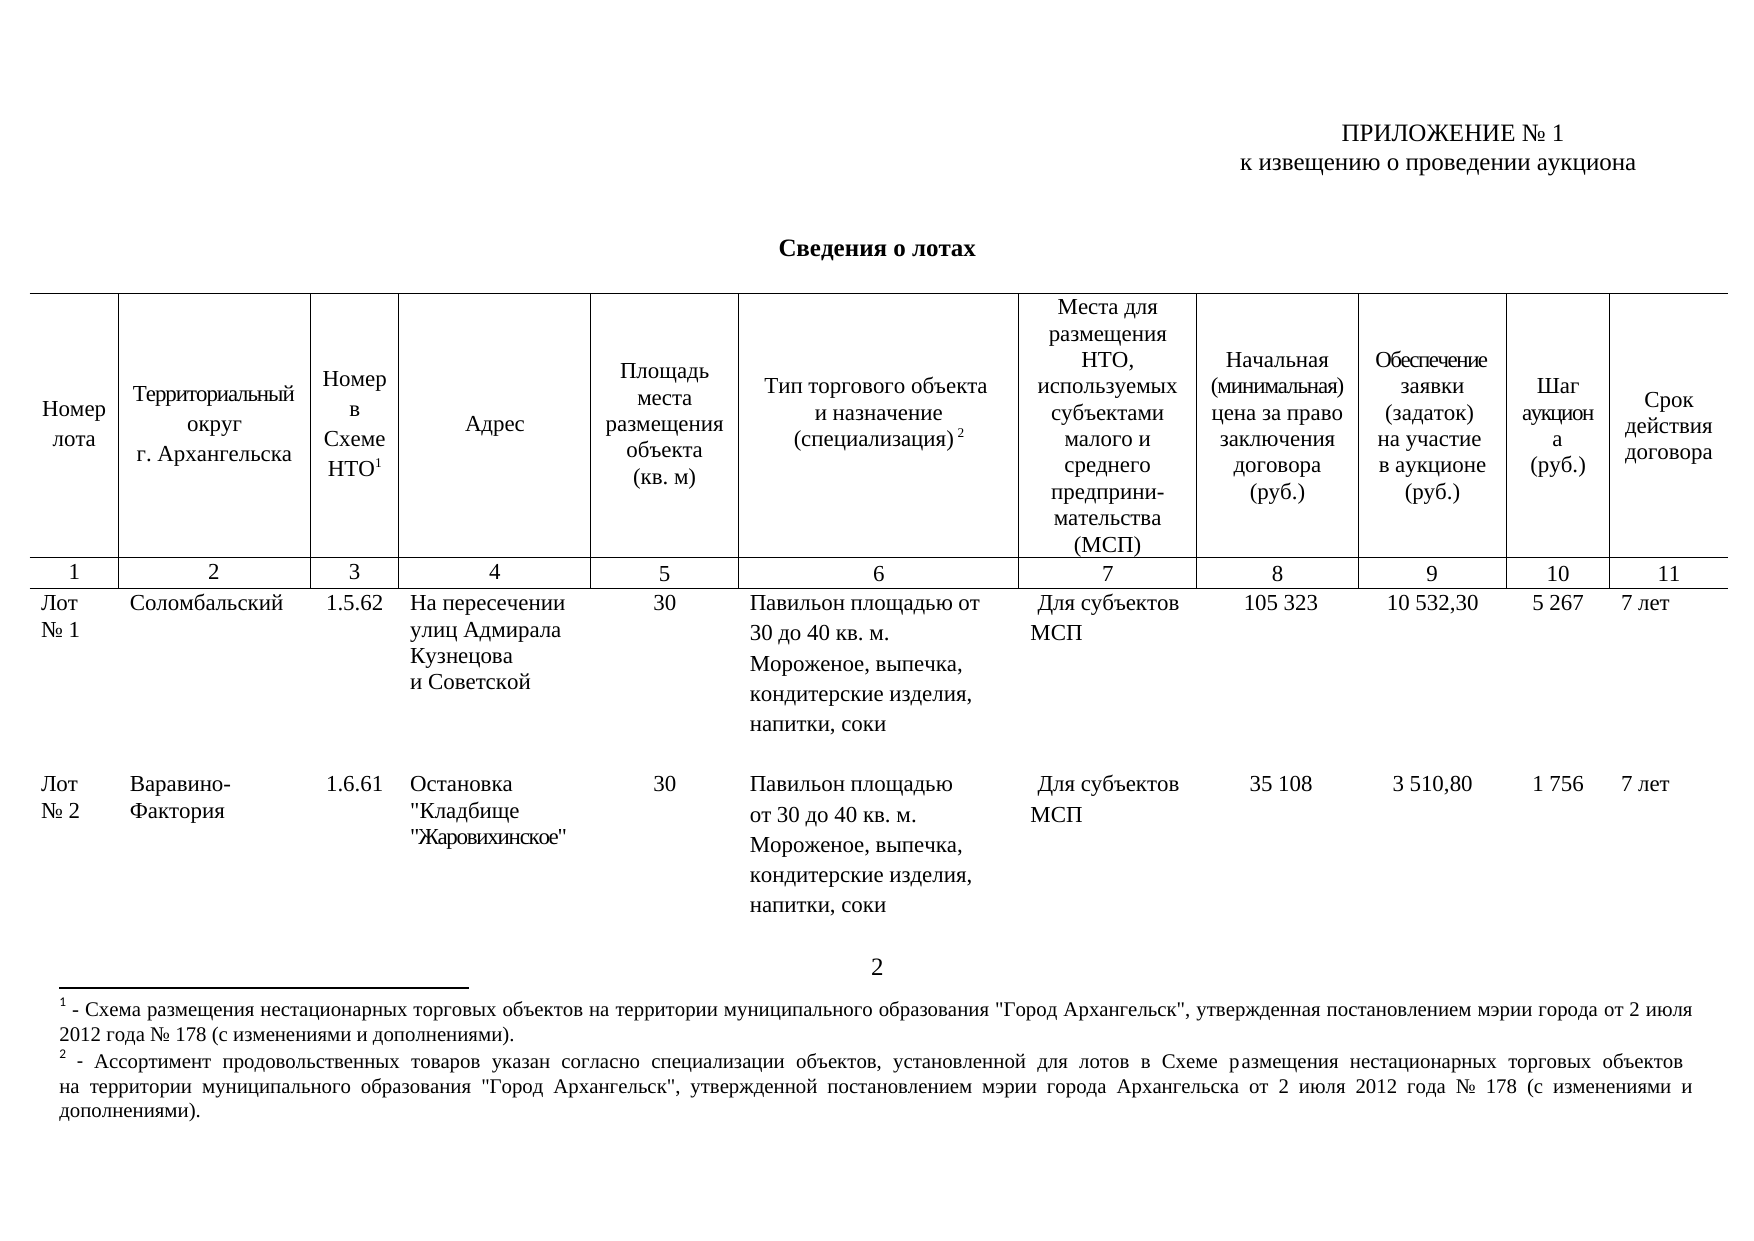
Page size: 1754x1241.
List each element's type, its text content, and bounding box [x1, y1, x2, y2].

table_cell Для субъектов МСП [1019, 771, 1196, 952]
table_cell Лот № 2 [30, 771, 118, 952]
table_cell 7 лет [1610, 771, 1728, 952]
table_cell 9 [1359, 558, 1506, 588]
table_header Номер в Схеме НТО [311, 294, 398, 557]
table_cell Лот № 1 [30, 589, 118, 771]
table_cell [738, 771, 1019, 952]
table_cell 35 108 [1196, 771, 1358, 952]
text 2 [59, 952, 1695, 981]
table_cell 7 лет [1610, 589, 1728, 771]
table_cell 6 [739, 558, 1018, 588]
table_cell Павильон площадью от 30 до 40 кв. м. Мороженое, выпечка, кондитерские изделия, напитки, соки [738, 589, 1019, 771]
table_cell 3 [311, 558, 398, 588]
table_cell 10 [1507, 558, 1609, 588]
table_cell 3 510,80 [1359, 771, 1506, 952]
table_cell Остановка "Кладбище "Жаровихинское" [399, 771, 591, 952]
table_cell 1 756 [1506, 771, 1609, 952]
table_cell 1 [30, 558, 118, 588]
table_cell 2 [119, 558, 310, 588]
table_cell 4 [399, 558, 590, 588]
table_cell Соломбальский [118, 589, 310, 771]
table_cell 11 [1610, 558, 1728, 588]
table_cell Варавино-Фактория [118, 771, 310, 952]
table_cell 30 [591, 589, 738, 771]
table_cell 1.6.61 [310, 771, 399, 952]
text к извещению о проведении аукциона [1181, 147, 1695, 176]
text Сведения о лотах [59, 233, 1695, 262]
table_cell 105 323 [1196, 589, 1358, 771]
table_cell 1.5.62 [310, 589, 399, 771]
table_header Номер лота [30, 294, 118, 557]
table_cell Для субъектов МСП [1019, 589, 1196, 771]
table_header Срок действия договора [1610, 294, 1728, 557]
table_cell 8 [1197, 558, 1358, 588]
table_header Места для размещения НТО, используемых субъектами малого и среднего предприни-мательства (МСП) [1019, 294, 1196, 557]
table_header Территориальный округ г. Архангельска [119, 294, 310, 557]
table_header Площадь места размещения объекта (кв. м) [591, 294, 738, 557]
table_cell На пересечении улиц Адмирала Кузнецова и Советской [399, 589, 591, 771]
table_header Обеспечение заявки (задаток) на участие в аукционе (руб.) [1359, 294, 1506, 557]
table_cell 10 532,30 [1359, 589, 1506, 771]
table_cell 7 [1019, 558, 1196, 588]
table_cell 30 [591, 771, 738, 952]
table_header Начальная (минимальная) цена за право заключения договора (руб.) [1197, 294, 1358, 557]
table_header Шаг аукциона (руб.) [1507, 294, 1609, 557]
text ПРИЛОЖЕНИЕ № 1 [1211, 118, 1695, 147]
table_cell 5 267 [1506, 589, 1609, 771]
table_cell 5 [591, 558, 738, 588]
table_header Адрес [399, 294, 590, 557]
table_header Тип торгового объекта и назначение (специализация) [739, 294, 1018, 557]
